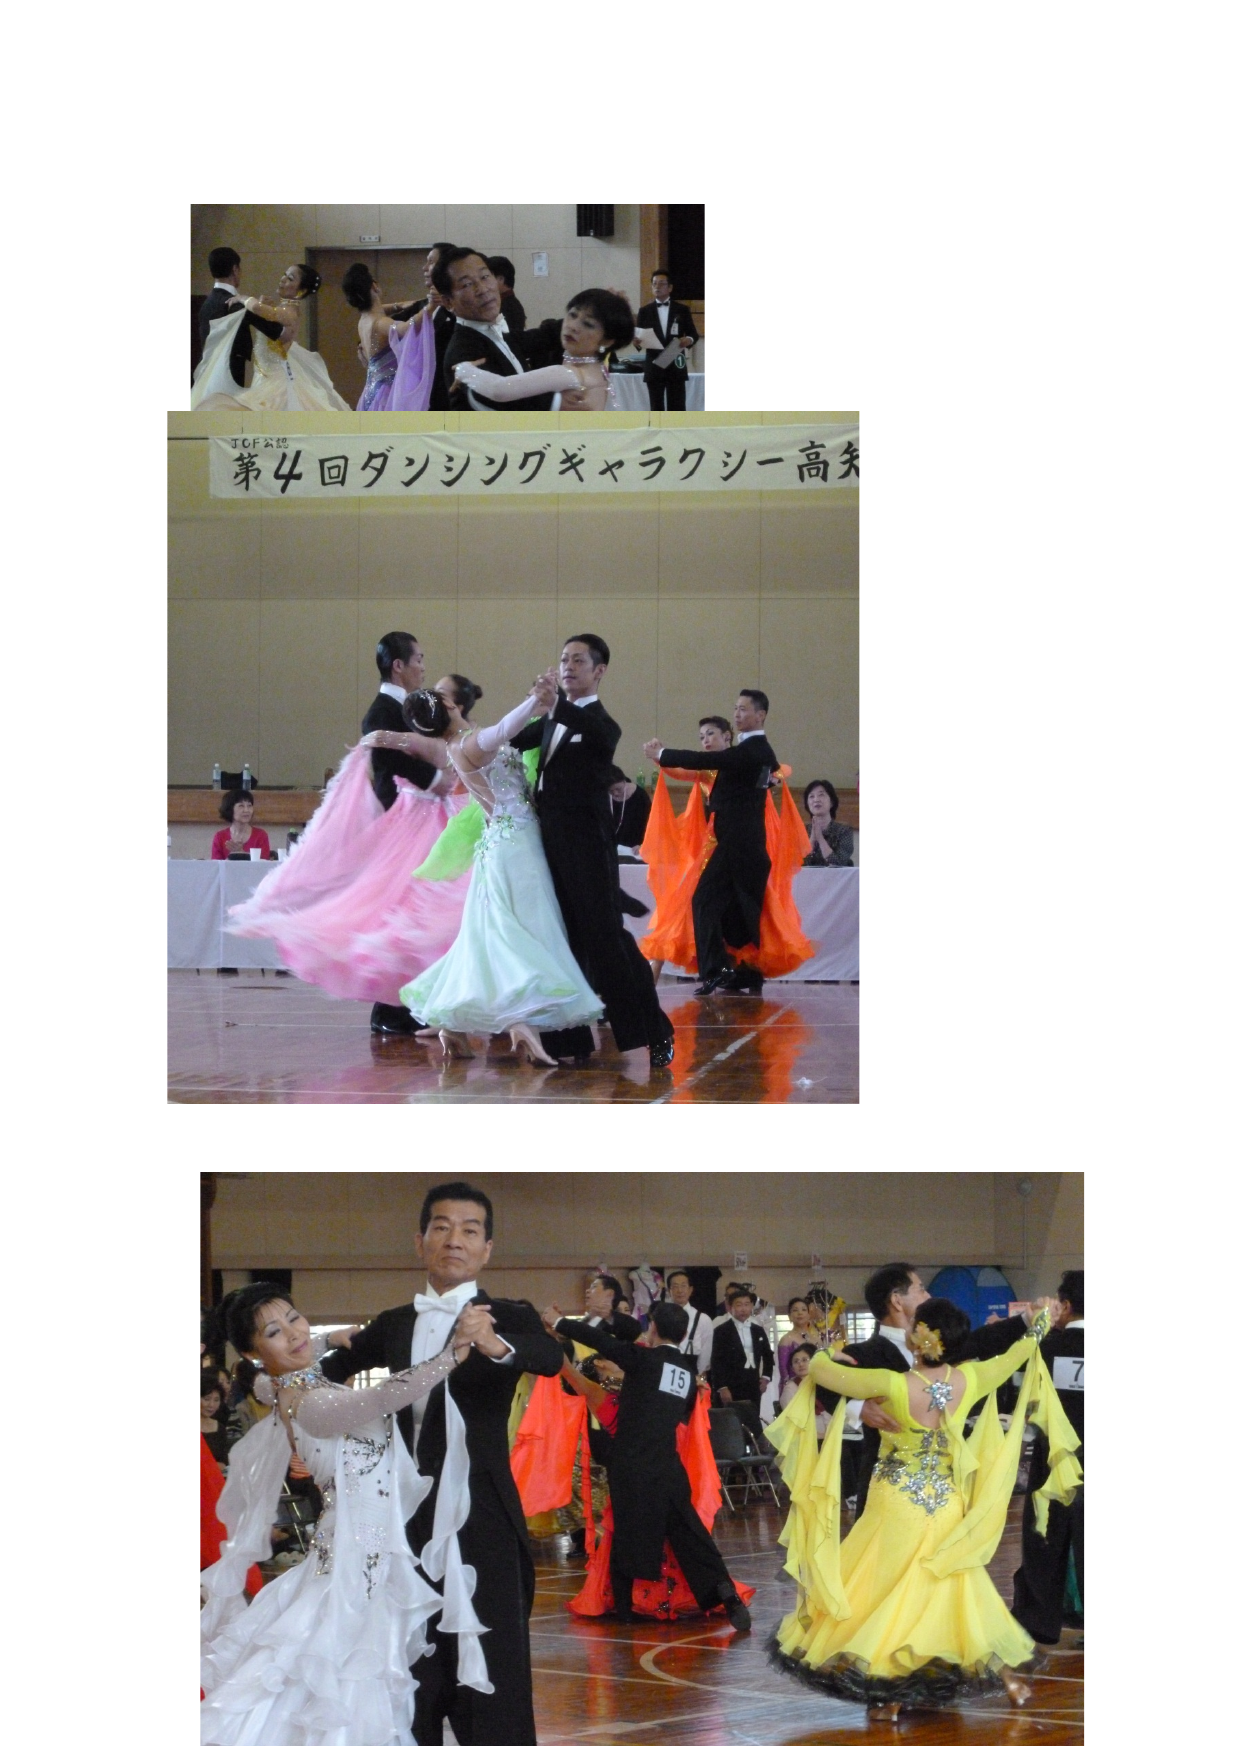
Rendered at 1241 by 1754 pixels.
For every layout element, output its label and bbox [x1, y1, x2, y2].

picture [167, 204, 860, 1104]
picture [200, 1172, 1085, 1746]
